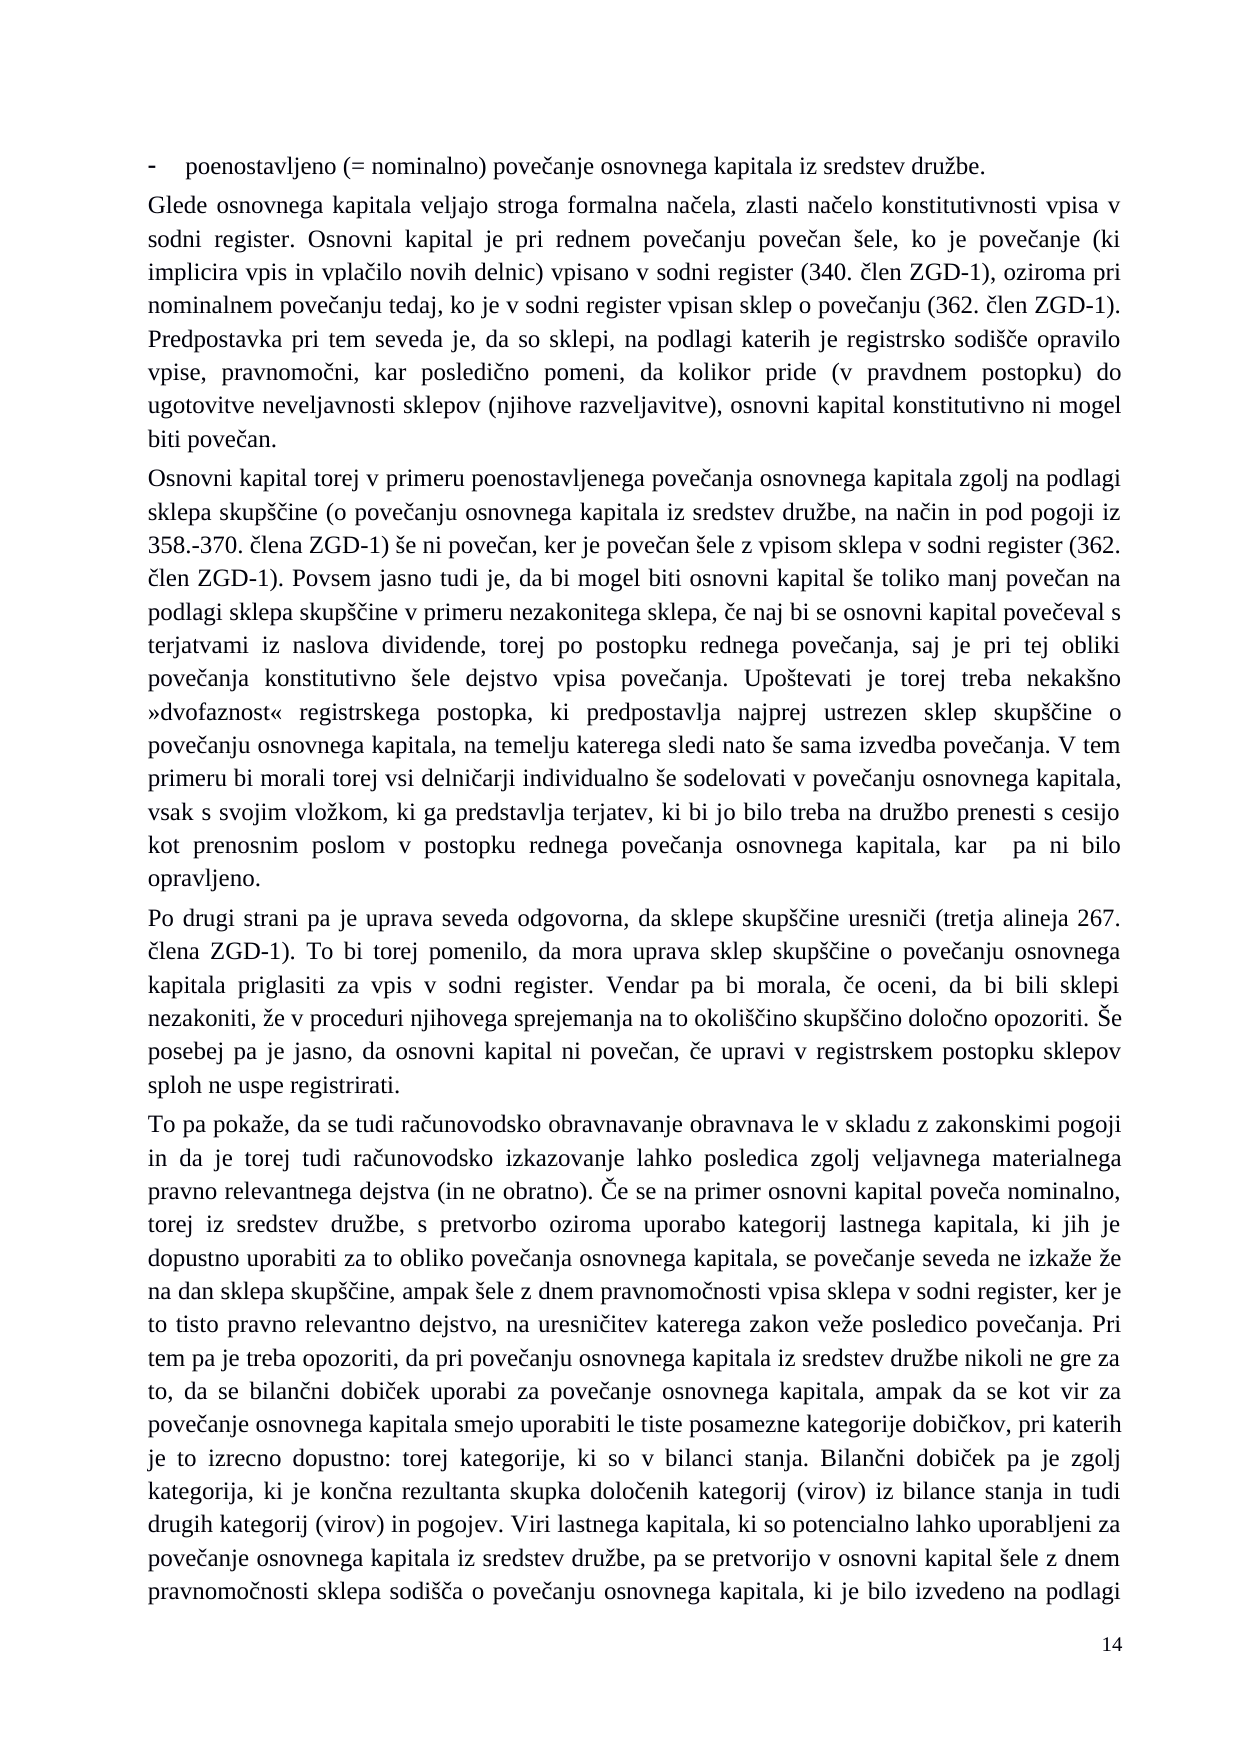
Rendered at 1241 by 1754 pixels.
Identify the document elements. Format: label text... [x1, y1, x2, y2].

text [148, 1106, 1122, 1606]
text Glede osnovnega kapitala veljajo stroga formalna načela, zlasti načelo konstitutivnosti vpisa v sodni register. Osnovni kapital je pri rednem povečanju povečan šele, ko je povečanje (ki implicira vpis in vplačilo novih delnic) vpisano v sodni register (340. člen ZGD-1), oziroma pri nominalnem povečanju tedaj, ko je v sodni register vpisan sklep o povečanju (362. člen ZGD-1). Predpostavka pri tem seveda je, da so sklepi, na podlagi katerih je registrsko sodišče opravilo vpise, pravnomočni, kar posledično pomeni, da kolikor pride (v pravdnem postopku) do ugotovitve neveljavnosti sklepov (njihove razveljavitve), osnovni kapital konstitutivno ni mogel biti povečan. [148, 187, 1122, 454]
text Po drugi strani pa je uprava seveda odgovorna, da sklepe skupščine uresniči (tretja alineja 267. člena ZGD-1). To bi torej pomenilo, da mora uprava sklep skupščine o povečanju osnovnega kapitala priglasiti za vpis v sodni register. Vendar pa bi morala, če oceni, da bi bili sklepi nezakoniti, že v proceduri njihovega sprejemanja na to okoliščino skupščino določno opozoriti. Še posebej pa je jasno, da osnovni kapital ni povečan, če upravi v registrskem postopku sklepov sploh ne uspe registrirati. [148, 900, 1122, 1100]
list poenostavljeno (= nominalno) povečanje osnovnega kapitala iz sredstev družbe. [148, 148, 1122, 181]
text Osnovni kapital torej v primeru poenostavljenega povečanja osnovnega kapitala zgolj na podlagi sklepa skupščine (o povečanju osnovnega kapitala iz sredstev družbe, na način in pod pogoji iz 358.-370. člena ZGD-1) še ni povečan, ker je povečan šele z vpisom sklepa v sodni register (362. člen ZGD-1). Povsem jasno tudi je, da bi mogel biti osnovni kapital še toliko manj povečan na podlagi sklepa skupščine v primeru nezakonitega sklepa, če naj bi se osnovni kapital povečeval s terjatvami iz naslova dividende, torej po postopku rednega povečanja, saj je pri tej obliki povečanja konstitutivno šele dejstvo vpisa povečanja. Upoštevati je torej treba nekakšno »dvofaznost« registrskega postopka, ki predpostavlja najprej ustrezen sklep skupščine o povečanju osnovnega kapitala, na temelju katerega sledi nato še sama izvedba povečanja. V tem primeru bi morali torej vsi delničarji individualno še sodelovati v povečanju osnovnega kapitala, vsak s svojim vložkom, ki ga predstavlja terjatev, ki bi jo bilo treba na družbo prenesti s cesijo kot prenosnim poslom v postopku rednega povečanja osnovnega kapitala, kar pa ni bilo opravljeno. [148, 460, 1122, 893]
